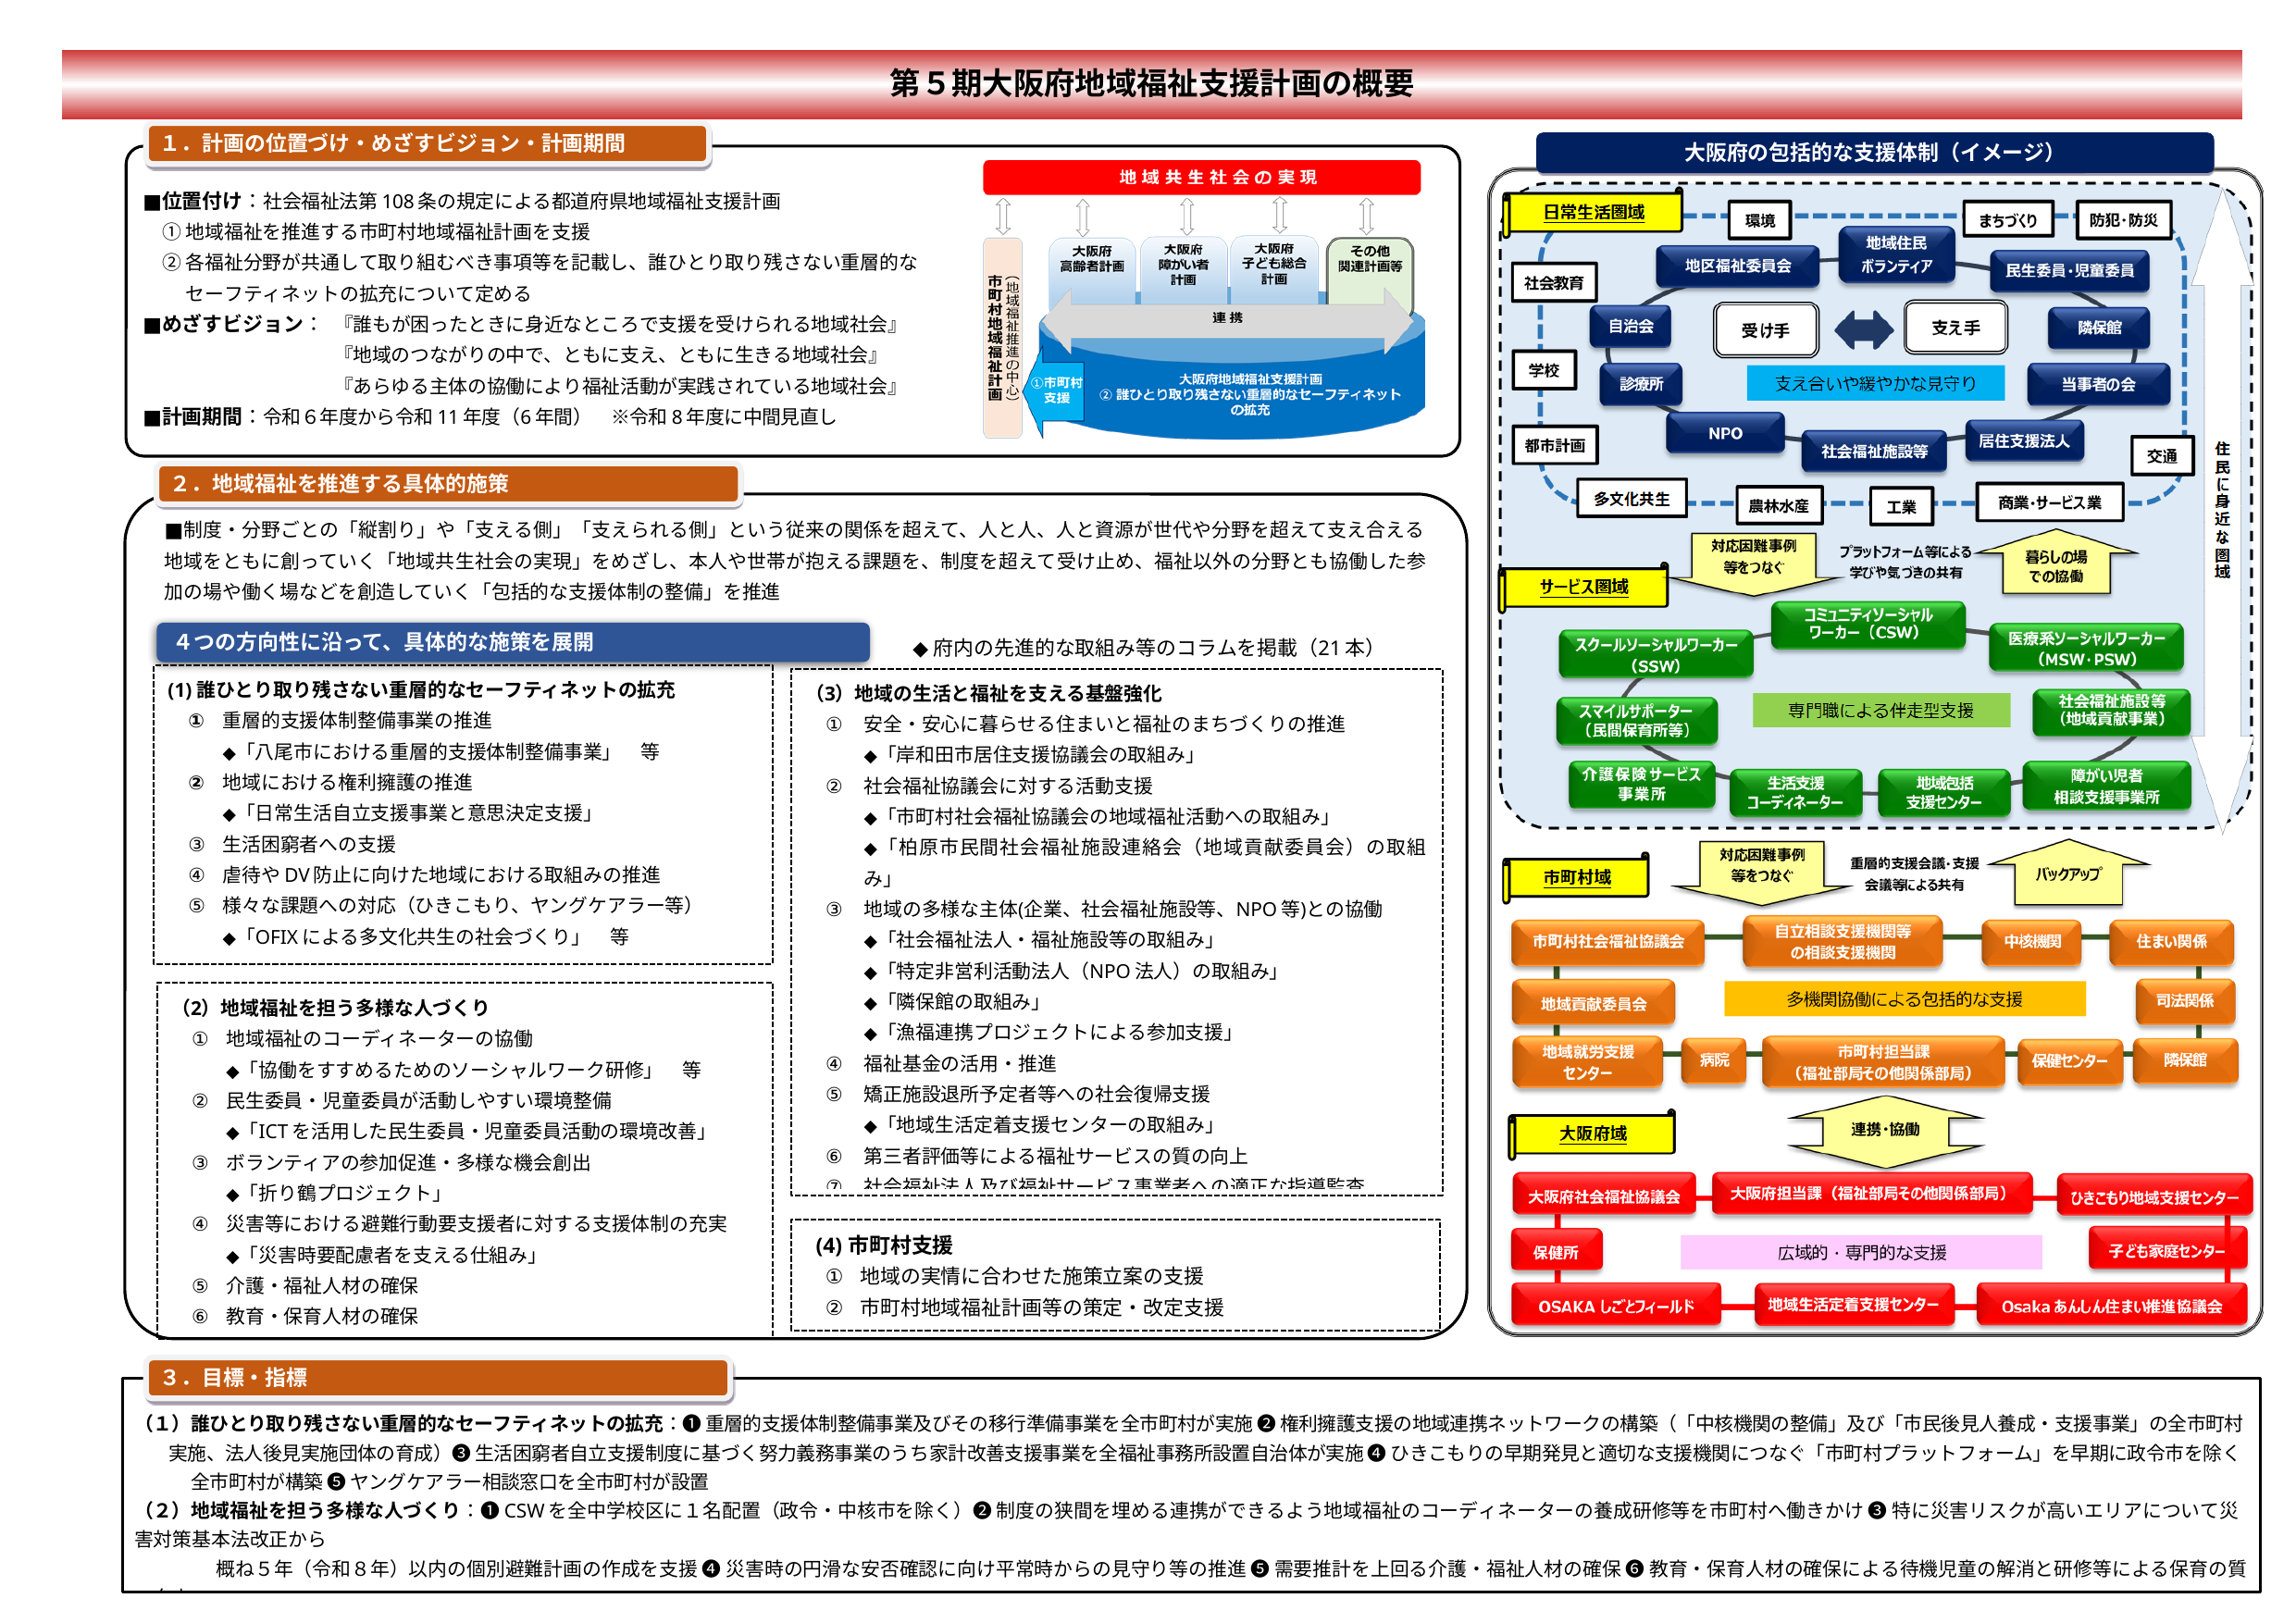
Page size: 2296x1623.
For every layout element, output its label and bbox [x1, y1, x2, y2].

picture [1478, 161, 2265, 1341]
